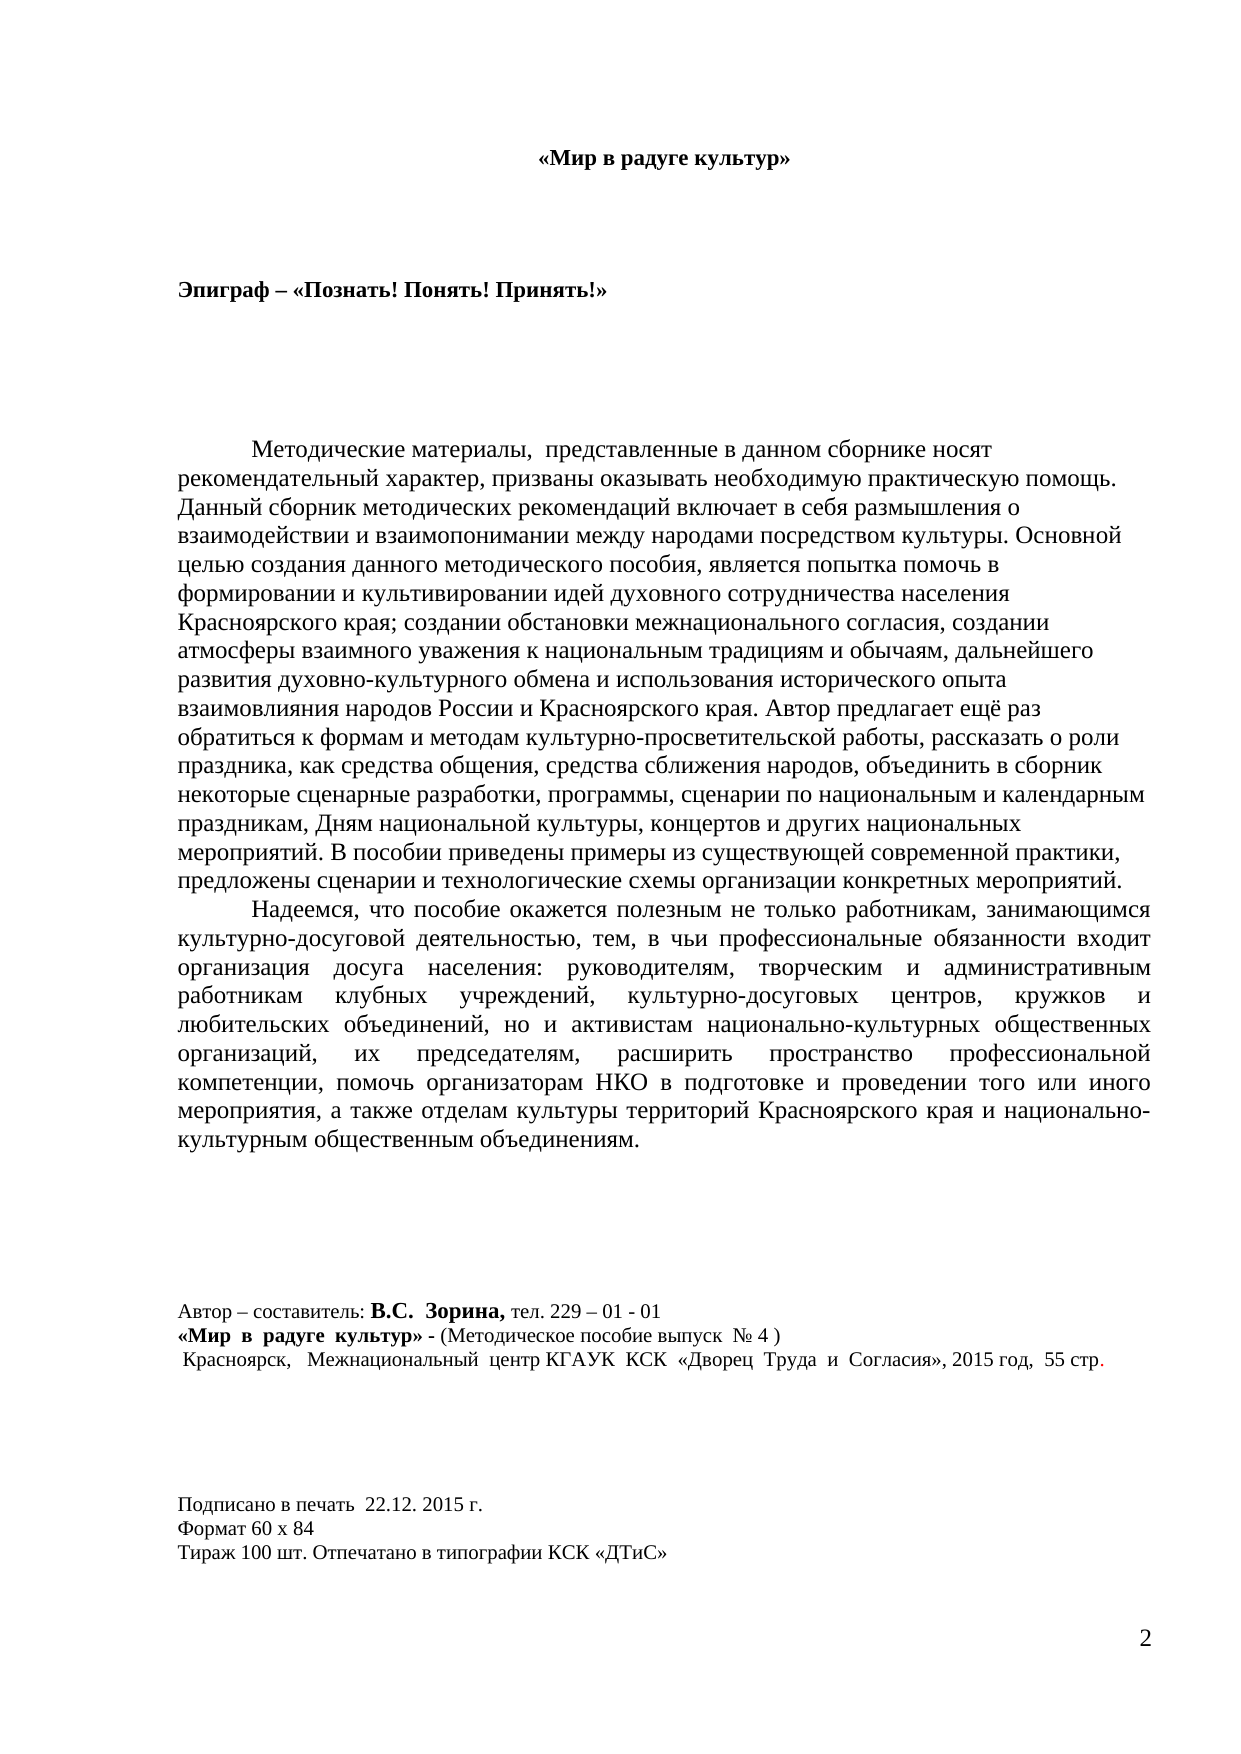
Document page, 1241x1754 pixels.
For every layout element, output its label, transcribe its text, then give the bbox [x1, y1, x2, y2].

text Формат 60 х 84 [177, 1516, 1152, 1540]
text Автор – составитель: В.С. Зорина, тел. 229 – 01 - 01 [177, 1297, 1152, 1323]
text Красноярск, Межнациональный центр КГАУК КСК «Дворец Труда и Согласия», 2015 год, 55 стр. [177, 1347, 1152, 1371]
text Тираж 100 шт. Отпечатано в типографии КСК «ДТиС» [177, 1540, 1152, 1564]
text Подписано в печать 22.12. 2015 г. [177, 1492, 1152, 1516]
text Методические материалы, представленные в данном сборнике носят рекомендательный характер, призваны оказывать необходимую практическую помощь. Данный сборник методических рекомендаций включает в себя размышления о взаимодействии и взаимопонимании между народами посредством культуры. Основной целью создания данного методического пособия, является попытка помочь в формировании и культивировании идей духовного сотрудничества населения Красноярского края; создании обстановки межнационального согласия, создании атмосферы взаимного уважения к национальным традициям и обычаям, дальнейшего развития духовно-культурного обмена и использования исторического опыта взаимовлияния народов России и Красноярского края. Автор предлагает ещё раз обратиться к формам и методам культурно-просветительской работы, рассказать о роли праздника, как средства общения, средства сближения народов, объединить в сборник некоторые сценарные разработки, программы, сценарии по национальным и календарным праздникам, Дням национальной культуры, концертов и других национальных мероприятий. В пособии приведены примеры из существующей современной практики, предложены сценарии и технологические схемы организации конкретных мероприятий. [177, 434, 1152, 894]
text «Мир в радуге культур» - (Методическое пособие выпуск № 4 ) [177, 1323, 1152, 1347]
text Эпиграф – «Познать! Понять! Принять!» [177, 276, 1152, 303]
text «Мир в радуге культур» [177, 144, 1152, 171]
text Надеемся, что пособие окажется полезным не только работникам, занимающимся культурно-досуговой деятельностью, тем, в чьи профессиональные обязанности входит организация досуга населения: руководителям, творческим и административным работникам клубных учреждений, культурно-досуговых центров, кружков и любительских объединений, но и активистам национально-культурных общественных организаций, их председателям, расширить пространство профессиональной компетенции, помочь организаторам НКО в подготовке и проведении того или иного мероприятия, а также отделам культуры территорий Красноярского края и национально-культурным общественным объединениям. [177, 894, 1152, 1153]
